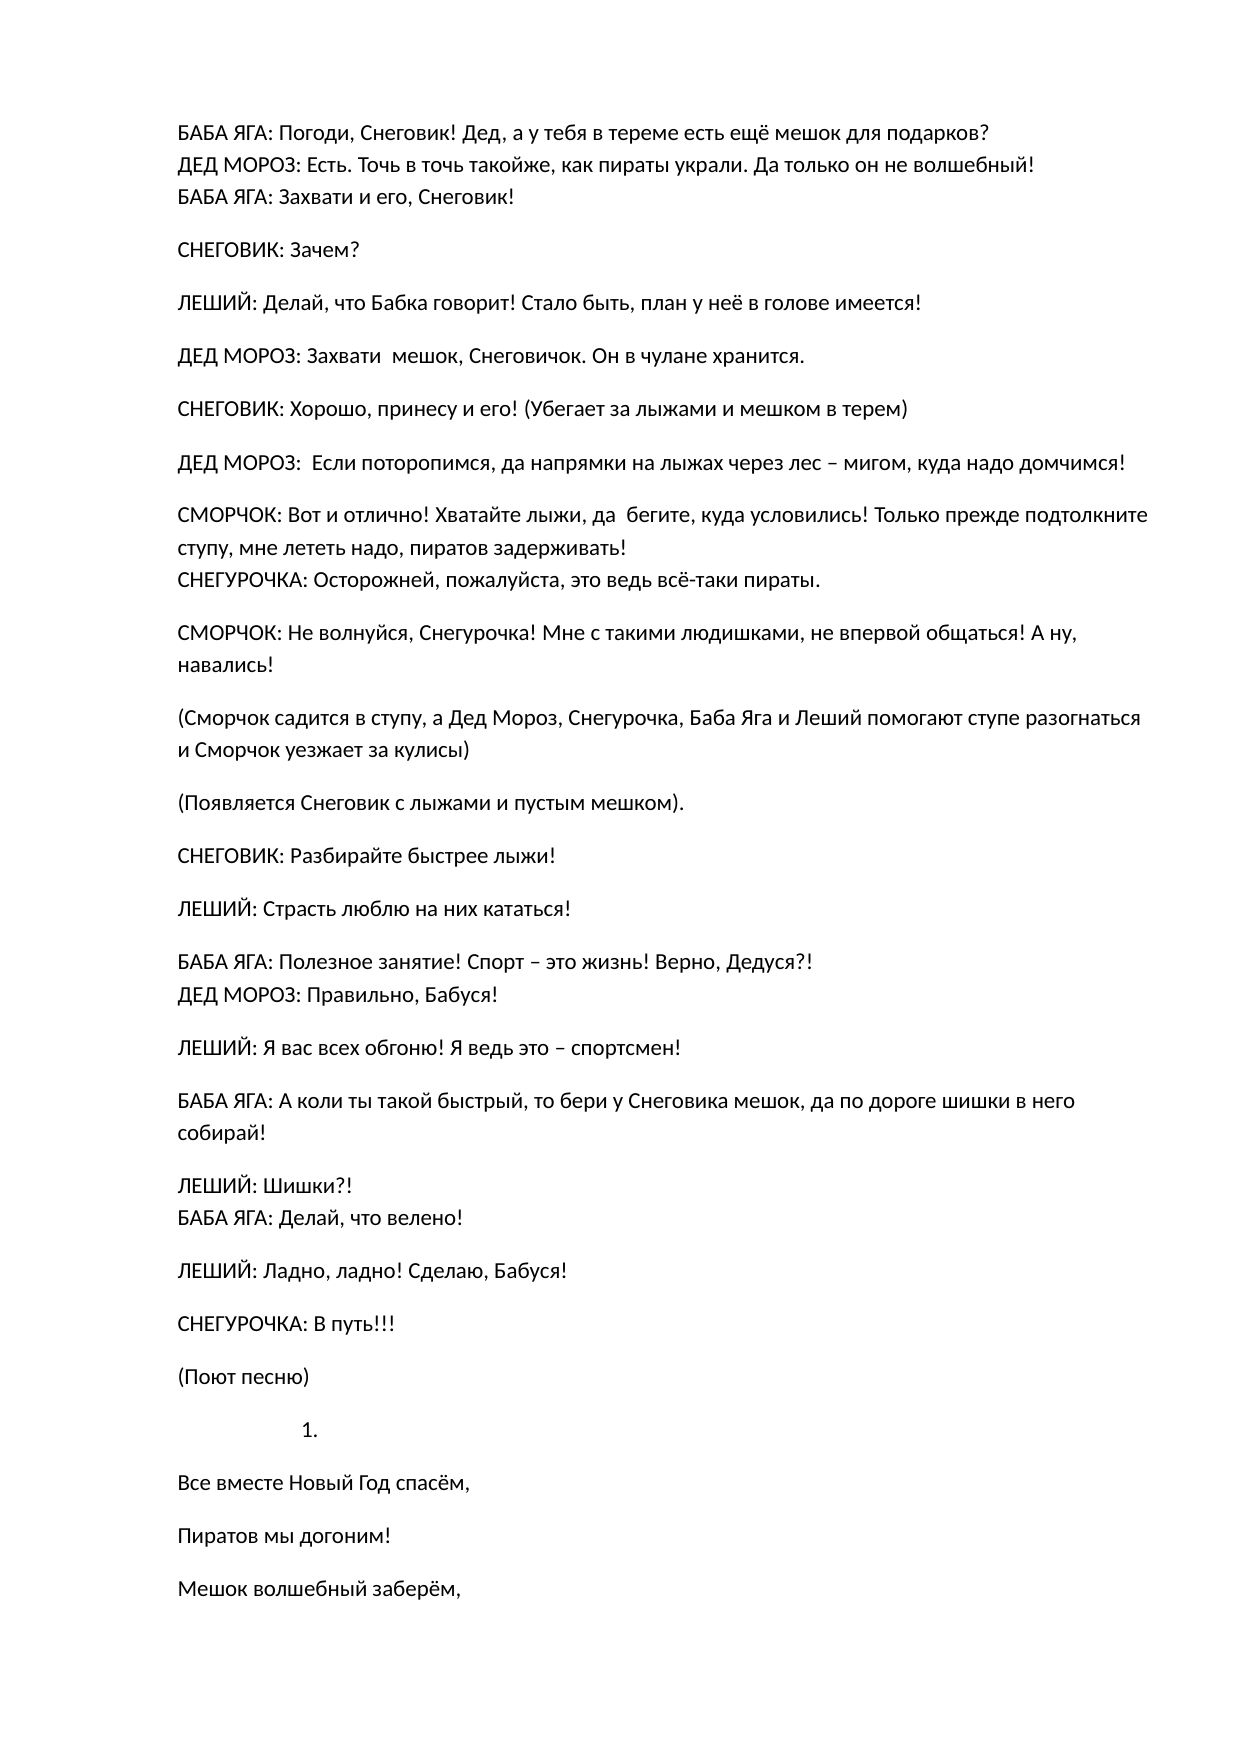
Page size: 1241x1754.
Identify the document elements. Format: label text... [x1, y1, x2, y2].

text (Поют песню) [177, 1362, 1152, 1390]
text Мешок волшебный заберём, [177, 1574, 1152, 1602]
text ЛЕШИЙ: Делай, что Бабка говорит! Стало быть, план у неё в голове имеется! [177, 288, 1152, 317]
text (Сморчок садится в ступу, а Дед Мороз, Снегурочка, Баба Яга и Леший помогают ступе разогнаться и Сморчок уезжает за кулисы) [177, 703, 1152, 763]
text СНЕГОВИК: Разбирайте быстрее лыжи! [177, 841, 1152, 869]
text ДЕД МОРОЗ: Захвати мешок, Снеговичок. Он в чулане хранится. [177, 342, 1152, 369]
text СНЕГУРОЧКА: В путь!!! [177, 1309, 1152, 1337]
text БАБА ЯГА: А коли ты такой быстрый, то бери у Снеговика мешок, да по дороге шишки в него собирай! [177, 1086, 1152, 1146]
text 1. [177, 1415, 1152, 1443]
text ЛЕШИЙ: Ладно, ладно! Сделаю, Бабуся! [177, 1256, 1152, 1284]
text ЛЕШИЙ: Страсть люблю на них кататься! [177, 894, 1152, 922]
text СНЕГОВИК: Хорошо, принесу и его! (Убегает за лыжами и мешком в терем) [177, 394, 1152, 423]
text (Появляется Снеговик с лыжами и пустым мешком). [177, 788, 1152, 816]
text БАБА ЯГА: Погоди, Снеговик! Дед, а у тебя в тереме есть ещё мешок для подарков? ДЕД МОРОЗ: Есть. Точь в точь такойже, как пираты украли. Да только он не волшебный! БАБА ЯГА: Захвати и его, Снеговик! [177, 118, 1152, 211]
text ДЕД МОРОЗ: Если поторопимся, да напрямки на лыжах через лес – мигом, куда надо домчимся! [177, 448, 1152, 476]
text ЛЕШИЙ: Я вас всех обгоню! Я ведь это – спортсмен! [177, 1033, 1152, 1061]
text СМОРЧОК: Не волнуйся, Снегурочка! Мне с такими людишками, не впервой общаться! А ну, навались! [177, 618, 1152, 678]
text БАБА ЯГА: Полезное занятие! Спорт – это жизнь! Верно, Дедуся?! ДЕД МОРОЗ: Правильно, Бабуся! [177, 947, 1152, 1008]
text Пиратов мы догоним! [177, 1521, 1152, 1549]
text ЛЕШИЙ: Шишки?! БАБА ЯГА: Делай, что велено! [177, 1171, 1152, 1231]
text СМОРЧОК: Вот и отлично! Хватайте лыжи, да бегите, куда условились! Только прежде подтолкните ступу, мне лететь надо, пиратов задерживать! СНЕГУРОЧКА: Осторожней, пожалуйста, это ведь всё-таки пираты. [177, 501, 1152, 593]
text СНЕГОВИК: Зачем? [177, 236, 1152, 263]
text Все вместе Новый Год спасём, [177, 1468, 1152, 1496]
